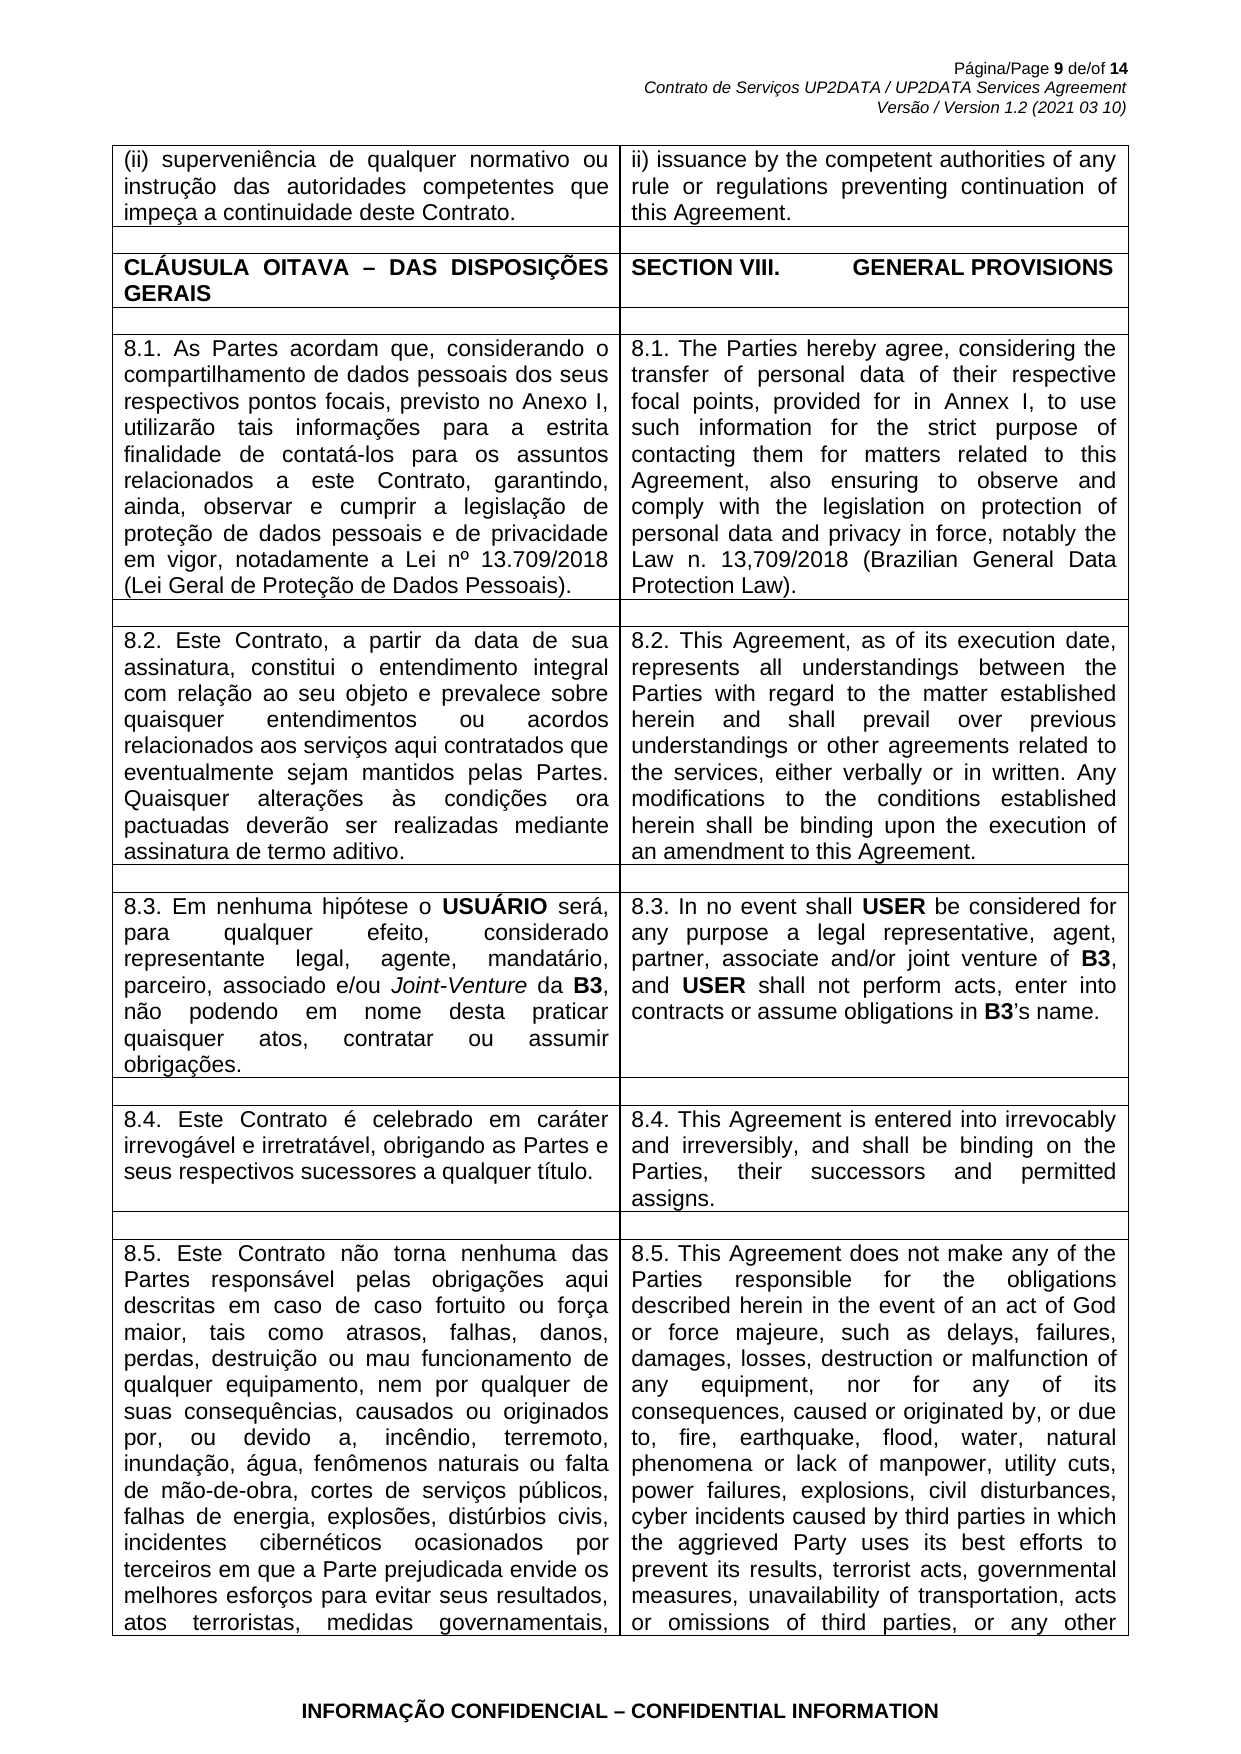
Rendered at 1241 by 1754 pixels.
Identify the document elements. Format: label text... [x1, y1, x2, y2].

table_cell SECTION VIII. GENERAL PROVISIONS [621, 254, 1128, 307]
table_cell [621, 308, 1128, 334]
table_cell CLÁUSULA OITAVA – DAS DISPOSIÇÕES GERAIS [113, 254, 619, 307]
table_cell [113, 865, 619, 892]
table_cell [621, 865, 1128, 892]
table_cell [621, 1240, 1128, 1635]
table_cell 8.2. Este Contrato, a partir da data de sua assinatura, constitui o entendimento integral com relação ao seu objeto e prevalece sobre quaisquer entendimentos ou acordos relacionados aos serviços aqui contratados que eventualmente sejam mantidos pelas Partes. Quaisquer alterações às condições ora pactuadas deverão ser realizadas mediante assinatura de termo aditivo. [113, 627, 619, 864]
table_cell [621, 1078, 1128, 1104]
table_cell 8.1. The Parties hereby agree, considering the transfer of personal data of their respective focal points, provided for in Annex I, to use such information for the strict purpose of contacting them for matters related to this Agreement, also ensuring to observe and comply with the legislation on protection of personal data and privacy in force, notably the Law n. 13,709/2018 (Brazilian General Data Protection Law). [621, 335, 1128, 599]
table_cell ii) issuance by the competent authorities of any rule or regulations preventing continuation of this Agreement. [621, 146, 1128, 226]
table_cell 8.1. As Partes acordam que, considerando o compartilhamento de dados pessoais dos seus respectivos pontos focais, previsto no Anexo I, utilizarão tais informações para a estrita finalidade de contatá-los para os assuntos relacionados a este Contrato, garantindo, ainda, observar e cumprir a legislação de proteção de dados pessoais e de privacidade em vigor, notadamente a Lei nº 13.709/2018 (Lei Geral de Proteção de Dados Pessoais). [113, 335, 619, 599]
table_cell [113, 1240, 619, 1635]
table_cell (ii) superveniência de qualquer normativo ou instrução das autoridades competentes que impeça a continuidade deste Contrato. [113, 146, 619, 226]
table_cell 8.4. Este Contrato é celebrado em caráter irrevogável e irretratável, obrigando as Partes e seus respectivos sucessores a qualquer título. [113, 1106, 619, 1211]
table_cell [113, 600, 619, 626]
table_cell 8.3. In no event shall USER be considered for any purpose a legal representative, agent, partner, associate and/or joint venture of B3, and USER shall not perform acts, enter into contracts or assume obligations in B3’s name. [621, 893, 1128, 1077]
table_cell [621, 227, 1128, 253]
table_cell [113, 227, 619, 253]
table_cell 8.3. Em nenhuma hipótese o USUÁRIO será, para qualquer efeito, considerado representante legal, agente, mandatário, parceiro, associado e/ou Joint-Venture da B3, não podendo em nome desta praticar quaisquer atos, contratar ou assumir obrigações. [113, 893, 619, 1077]
table_cell 8.2. This Agreement, as of its execution date, represents all understandings between the Parties with regard to the matter established herein and shall prevail over previous understandings or other agreements related to the services, either verbally or in written. Any modifications to the conditions established herein shall be binding upon the execution of an amendment to this Agreement. [621, 627, 1128, 864]
table_cell 8.4. This Agreement is entered into irrevocably and irreversibly, and shall be binding on the Parties, their successors and permitted assigns. [621, 1106, 1128, 1211]
table_cell [113, 1078, 619, 1104]
table_cell [621, 1212, 1128, 1238]
table_cell [621, 600, 1128, 626]
table_cell [113, 1212, 619, 1238]
table_cell [113, 308, 619, 334]
